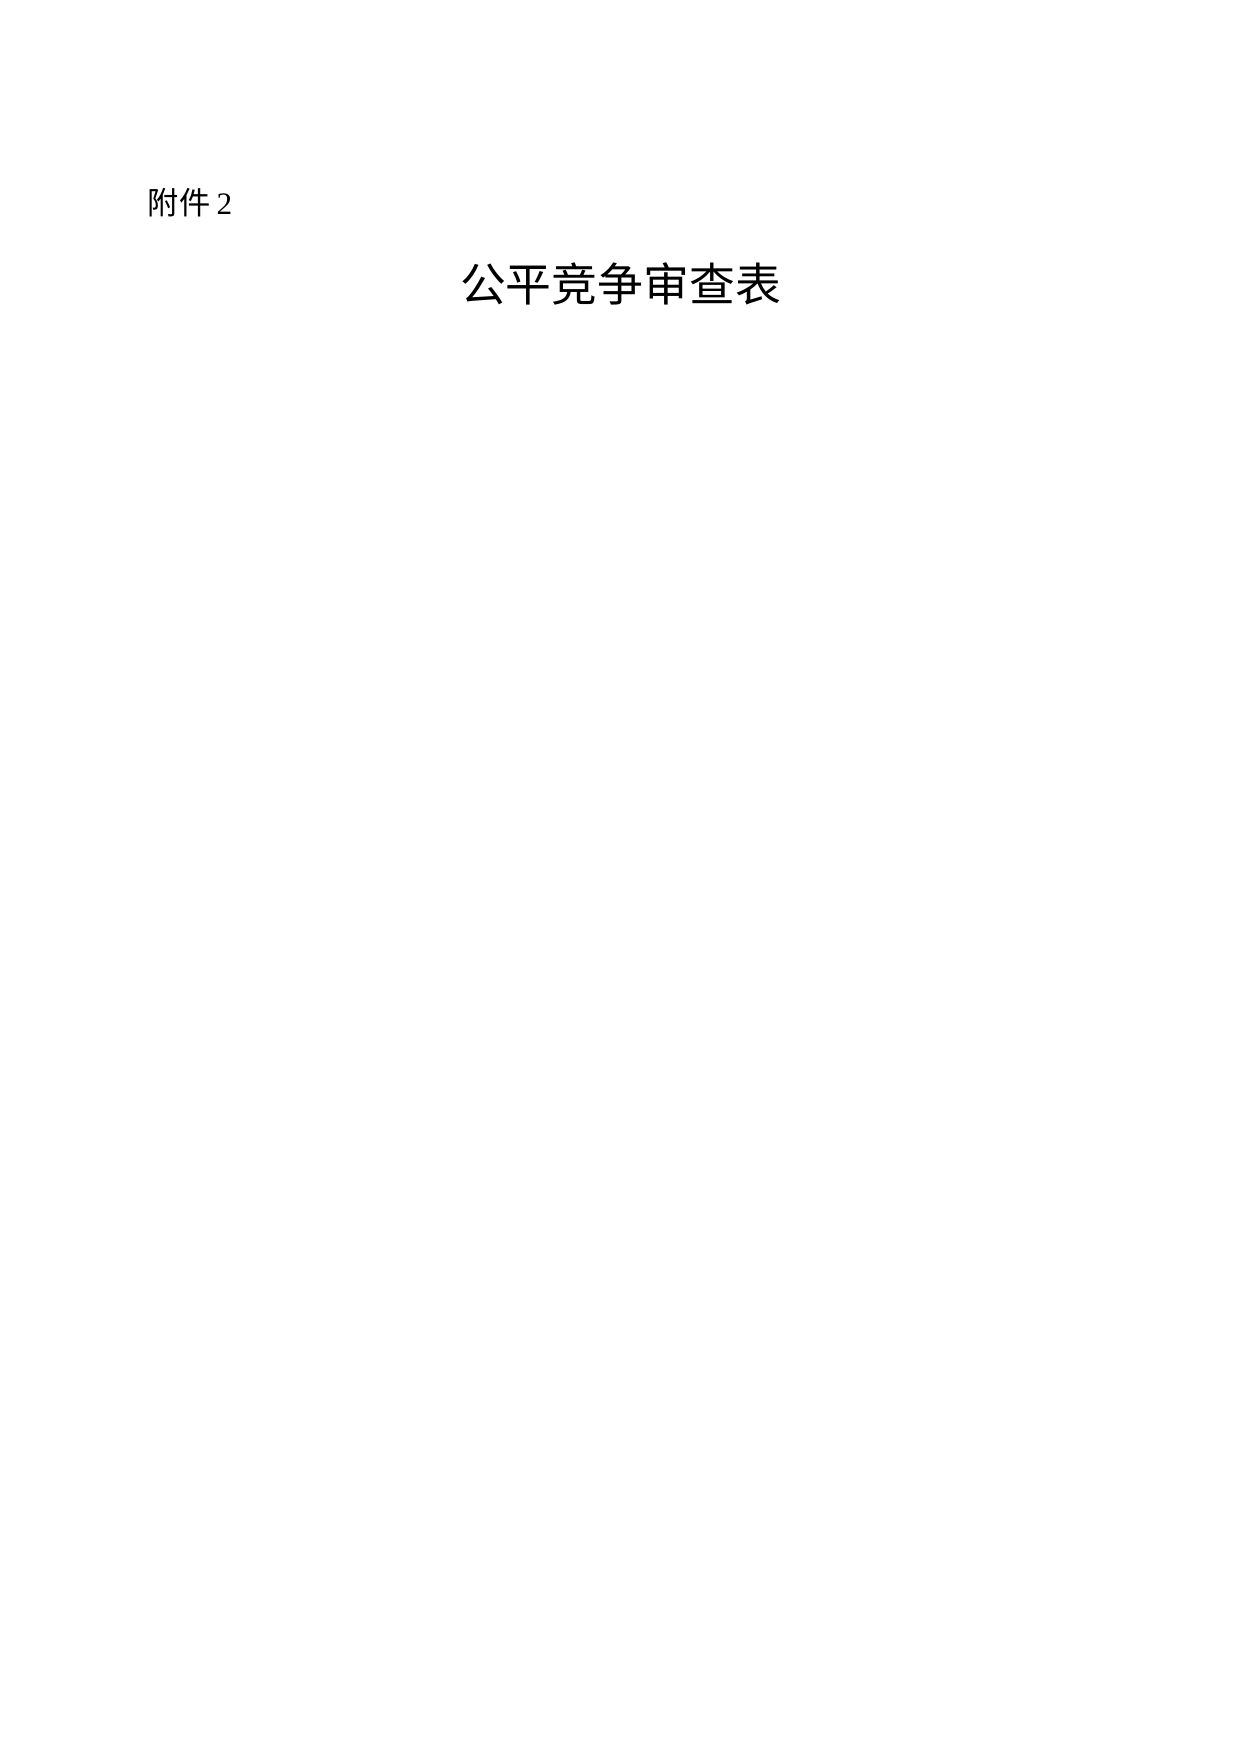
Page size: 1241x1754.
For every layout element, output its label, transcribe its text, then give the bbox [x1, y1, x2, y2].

text 公平竞争审查表 [148, 233, 1092, 330]
text 附件2 [148, 168, 1092, 233]
